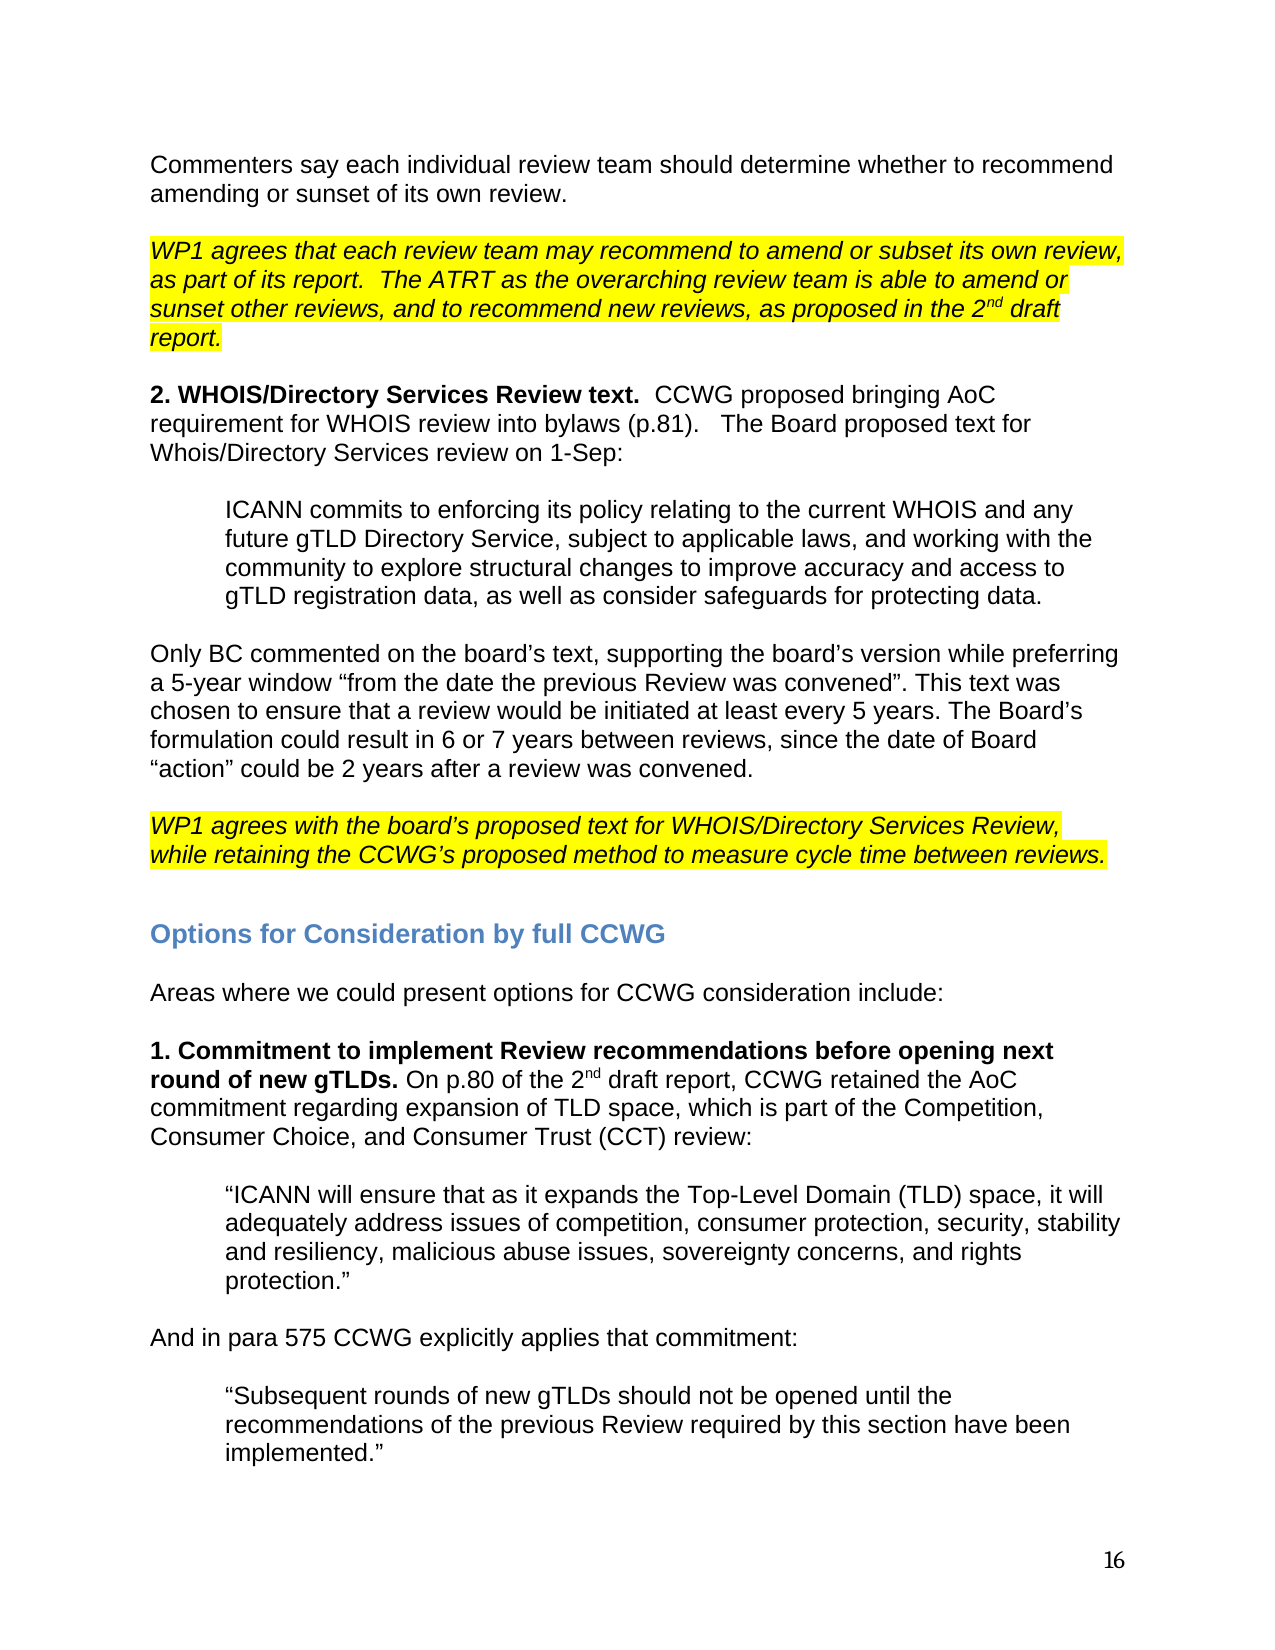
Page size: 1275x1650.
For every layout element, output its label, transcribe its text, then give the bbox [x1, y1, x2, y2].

text 2. WHOIS/Directory Services Review text. CCWG proposed bringing AoC requirement for WHOIS review into bylaws (p.81). The Board proposed text for Whois/Directory Services review on 1-Sep: [150, 380, 1125, 466]
text And in para 575 CCWG explicitly applies that commitment: [150, 1323, 1125, 1352]
text Areas where we could present options for CCWG consideration include: [150, 978, 1125, 1007]
text 1. Commitment to implement Review recommendations before opening next round of new gTLDs. On p.80 of the 2nd draft report, CCWG retained the AoC commitment regarding expansion of TLD space, which is part of the Competition, Consumer Choice, and Consumer Trust (CCT) review: [150, 1036, 1125, 1151]
text WP1 agrees that each review team may recommend to amend or subset its own review, as part of its report. The ATRT as the overarching review team is able to amend or sunset other reviews, and to recommend new reviews, as proposed in the 2nd draft report. [150, 236, 1125, 351]
text “ICANN will ensure that as it expands the Top-Level Domain (TLD) space, it will adequately address issues of competition, consumer protection, security, stability and resiliency, malicious abuse issues, sovereignty concerns, and rights protection.” [225, 1179, 1125, 1294]
text “Subsequent rounds of new gTLDs should not be opened until the recommendations of the previous Review required by this section have been implemented.” [225, 1381, 1125, 1467]
text Commenters say each individual review team should determine whether to recommend amending or sunset of its own review. [150, 150, 1125, 207]
subtitle Options for Consideration by full CCWG [150, 918, 1125, 949]
text ICANN commits to enforcing its policy relating to the current WHOIS and any future gTLD Directory Service, subject to applicable laws, and working with the community to explore structural changes to improve accuracy and access to gTLD registration data, as well as consider safeguards for protecting data. [225, 495, 1125, 610]
text Only BC commented on the board’s text, supporting the board’s version while preferring a 5-year window “from the date the previous Review was convened”. This text was chosen to ensure that a review would be initiated at least every 5 years. The Board’s formulation could result in 6 or 7 years between reviews, since the date of Board “action” could be 2 years after a review was convened. [150, 639, 1125, 782]
